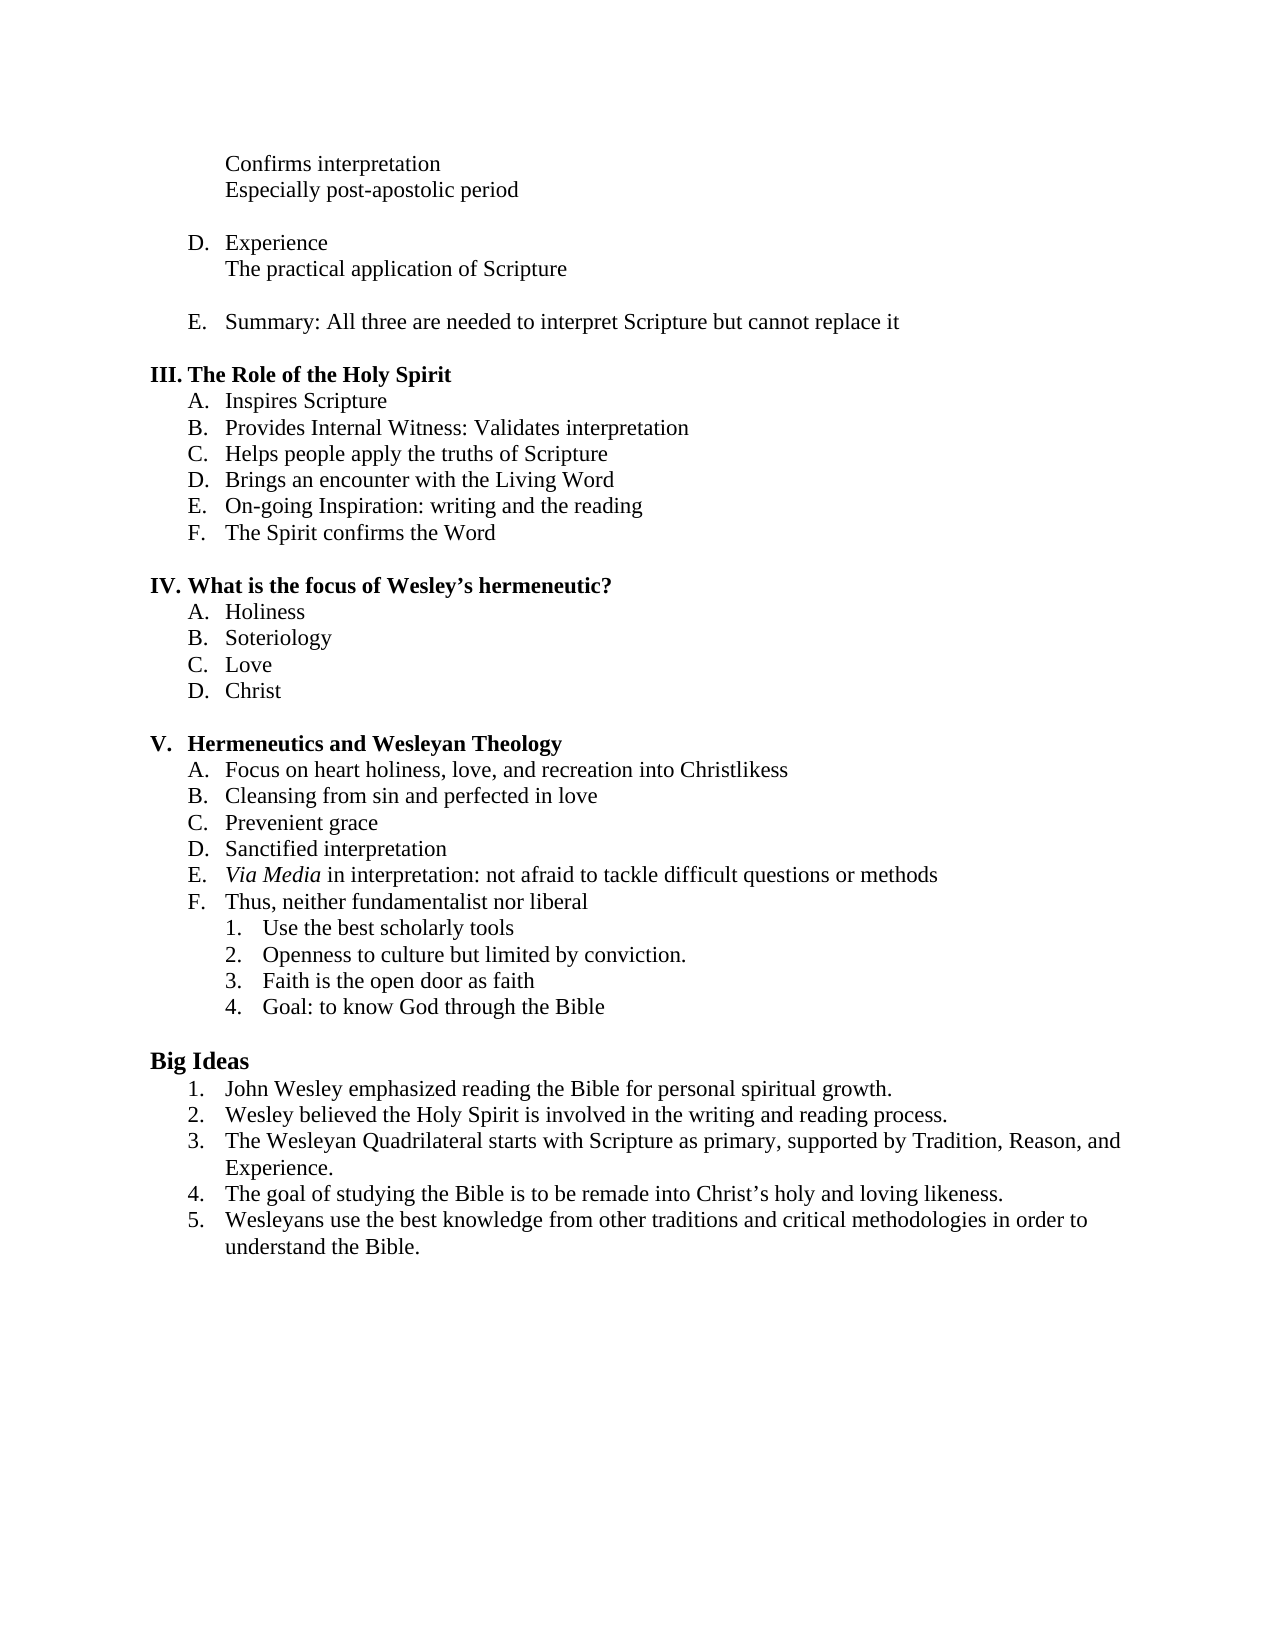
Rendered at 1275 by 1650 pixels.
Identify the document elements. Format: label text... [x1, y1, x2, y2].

list On-going Inspiration: writing and the reading [187, 493, 1125, 519]
list Helps people apply the truths of Scripture [187, 440, 1125, 466]
list Focus on heart holiness, love, and recreation into Christlikess [187, 756, 1125, 782]
list The Role of the Holy Spirit [150, 361, 1125, 387]
list Cleansing from sin and perfected in love [187, 782, 1125, 809]
text Especially post-apostolic period [225, 176, 1125, 203]
list Love [187, 651, 1125, 677]
list Faith is the open door as faith [225, 967, 1125, 993]
list Inspires Scripture [187, 387, 1125, 413]
text The practical application of Scripture [225, 255, 1125, 282]
list Hermeneutics and Wesleyan Theology [150, 730, 1125, 756]
list Use the best scholarly tools [225, 914, 1125, 941]
list The Spirit confirms the Word [187, 519, 1125, 545]
list What is the focus of Wesley’s hermeneutic? [150, 572, 1125, 598]
text Confirms interpretation [225, 150, 1125, 176]
list Sanctified interpretation [187, 835, 1125, 862]
list Via Media in interpretation: not afraid to tackle difficult questions or methods [187, 862, 1125, 888]
text Big Ideas [150, 1046, 1125, 1075]
list Prevenient grace [187, 809, 1125, 835]
list Christ [187, 677, 1125, 703]
list Provides Internal Witness: Validates interpretation [187, 413, 1125, 440]
list Wesley believed the Holy Spirit is involved in the writing and reading process. [187, 1101, 1125, 1127]
list Experience [187, 229, 1125, 255]
list Holiness [187, 598, 1125, 624]
list Summary: All three are needed to interpret Scripture but cannot replace it [187, 308, 1125, 334]
list Thus, neither fundamentalist nor liberal [187, 888, 1125, 914]
list Wesleyans use the best knowledge from other traditions and critical methodologies in order to understand the Bible. [187, 1207, 1125, 1259]
list The goal of studying the Bible is to be remade into Christ’s holy and loving likeness. [187, 1180, 1125, 1207]
list John Wesley emphasized reading the Bible for personal spiritual growth. [187, 1075, 1125, 1101]
list Openness to culture but limited by conviction. [225, 941, 1125, 967]
list Brings an encounter with the Living Word [187, 466, 1125, 493]
list The Wesleyan Quadrilateral starts with Scripture as primary, supported by Tradition, Reason, and Experience. [187, 1127, 1125, 1180]
list Soteriology [187, 624, 1125, 651]
list Goal: to know God through the Bible [225, 993, 1125, 1020]
